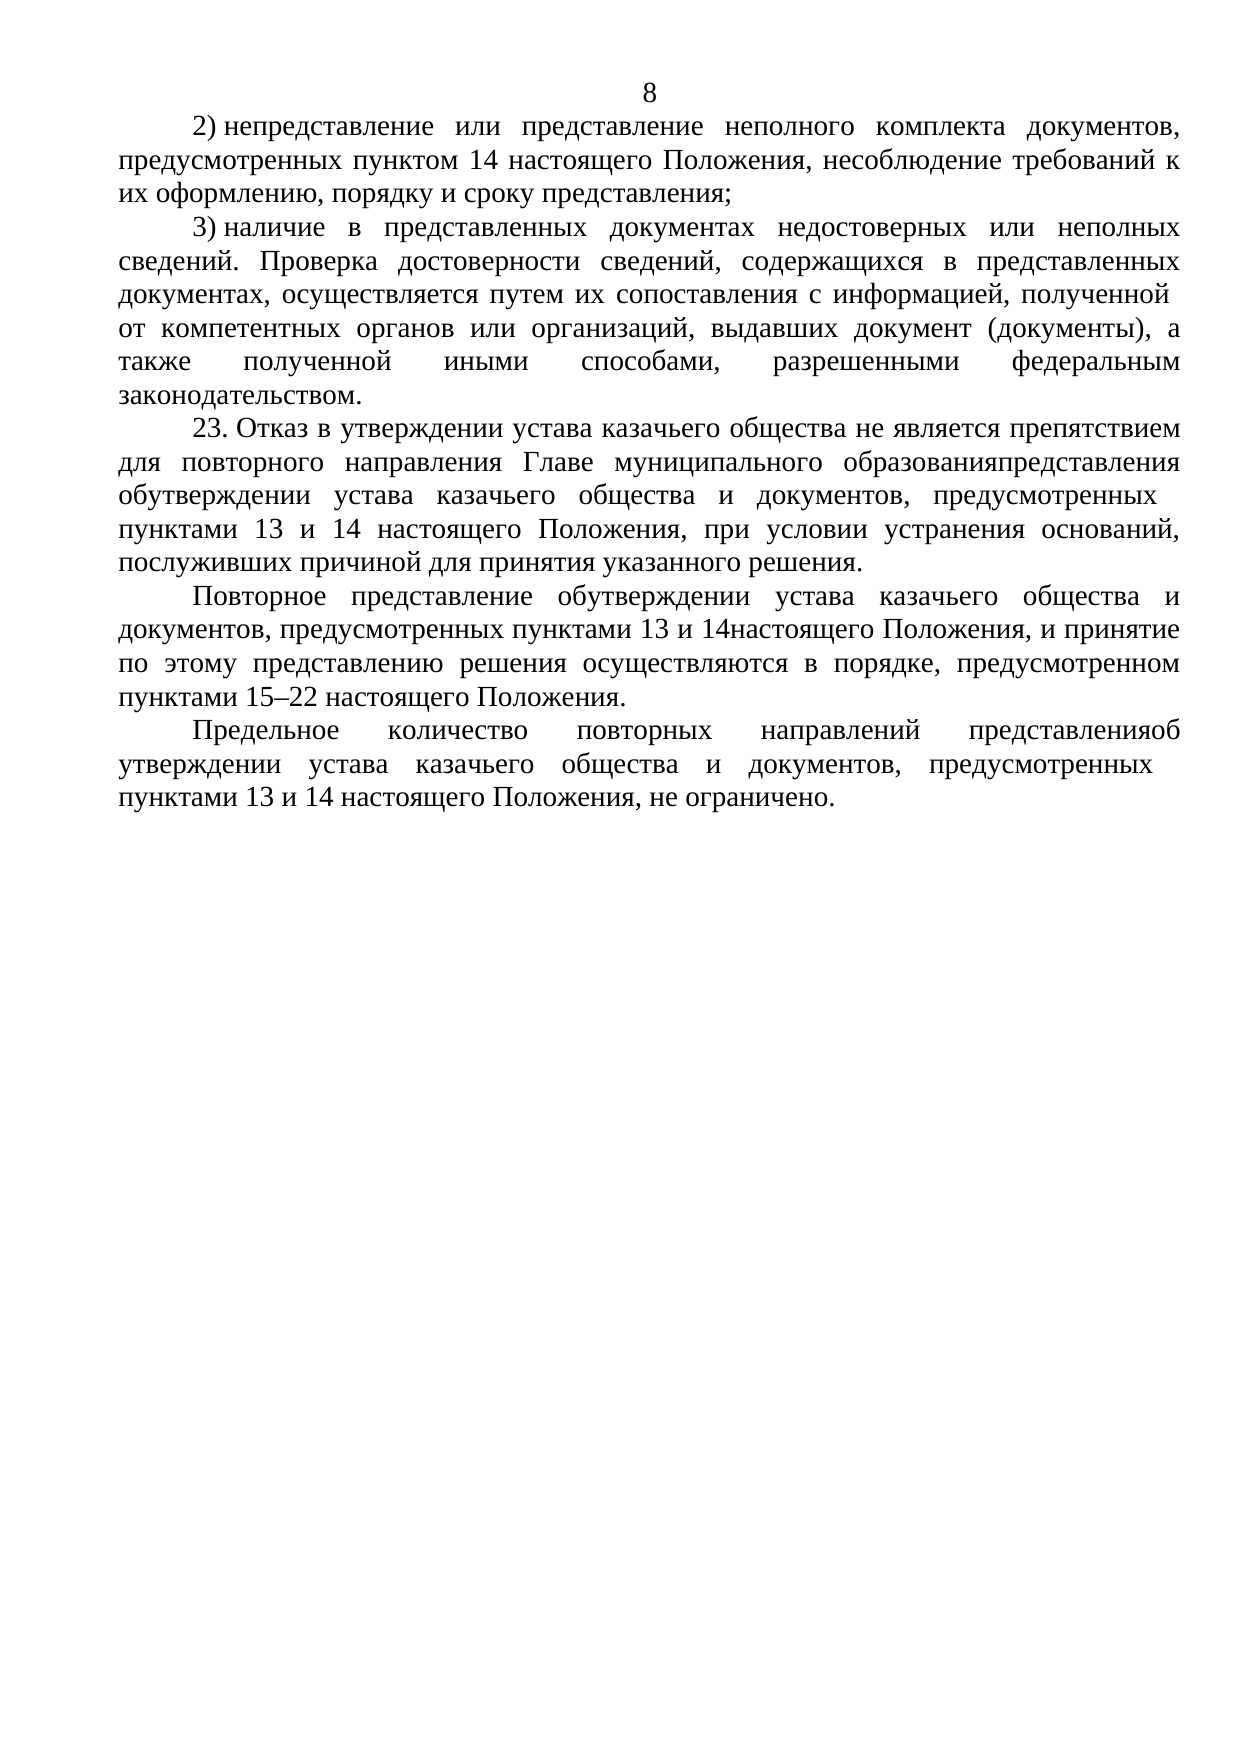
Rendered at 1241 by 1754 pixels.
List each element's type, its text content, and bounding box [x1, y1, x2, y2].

text Повторное представление обутверждении устава казачьего общества и документов, предусмотренных пунктами 13 и 14настоящего Положения, и принятие по этому представлению решения осуществляются в порядке, предусмотренном пунктами 15–22 настоящего Положения. [118, 578, 1181, 712]
text 2) непредставление или представление неполного комплекта документов, предусмотренных пунктом 14 настоящего Положения, несоблюдение требований к их оформлению, порядку и сроку представления; [118, 108, 1181, 209]
text 23. Отказ в утверждении устава казачьего общества не является препятствием для повторного направления Главе муниципального образованияпредставления обутверждении устава казачьего общества и документов, предусмотренных пунктами 13 и 14 настоящего Положения, при условии устранения оснований, послуживших причиной для принятия указанного решения. [118, 410, 1181, 578]
text Предельное количество повторных направлений представленияоб утверждении устава казачьего общества и документов, предусмотренных пунктами 13 и 14 настоящего Положения, не ограничено. [118, 712, 1181, 813]
